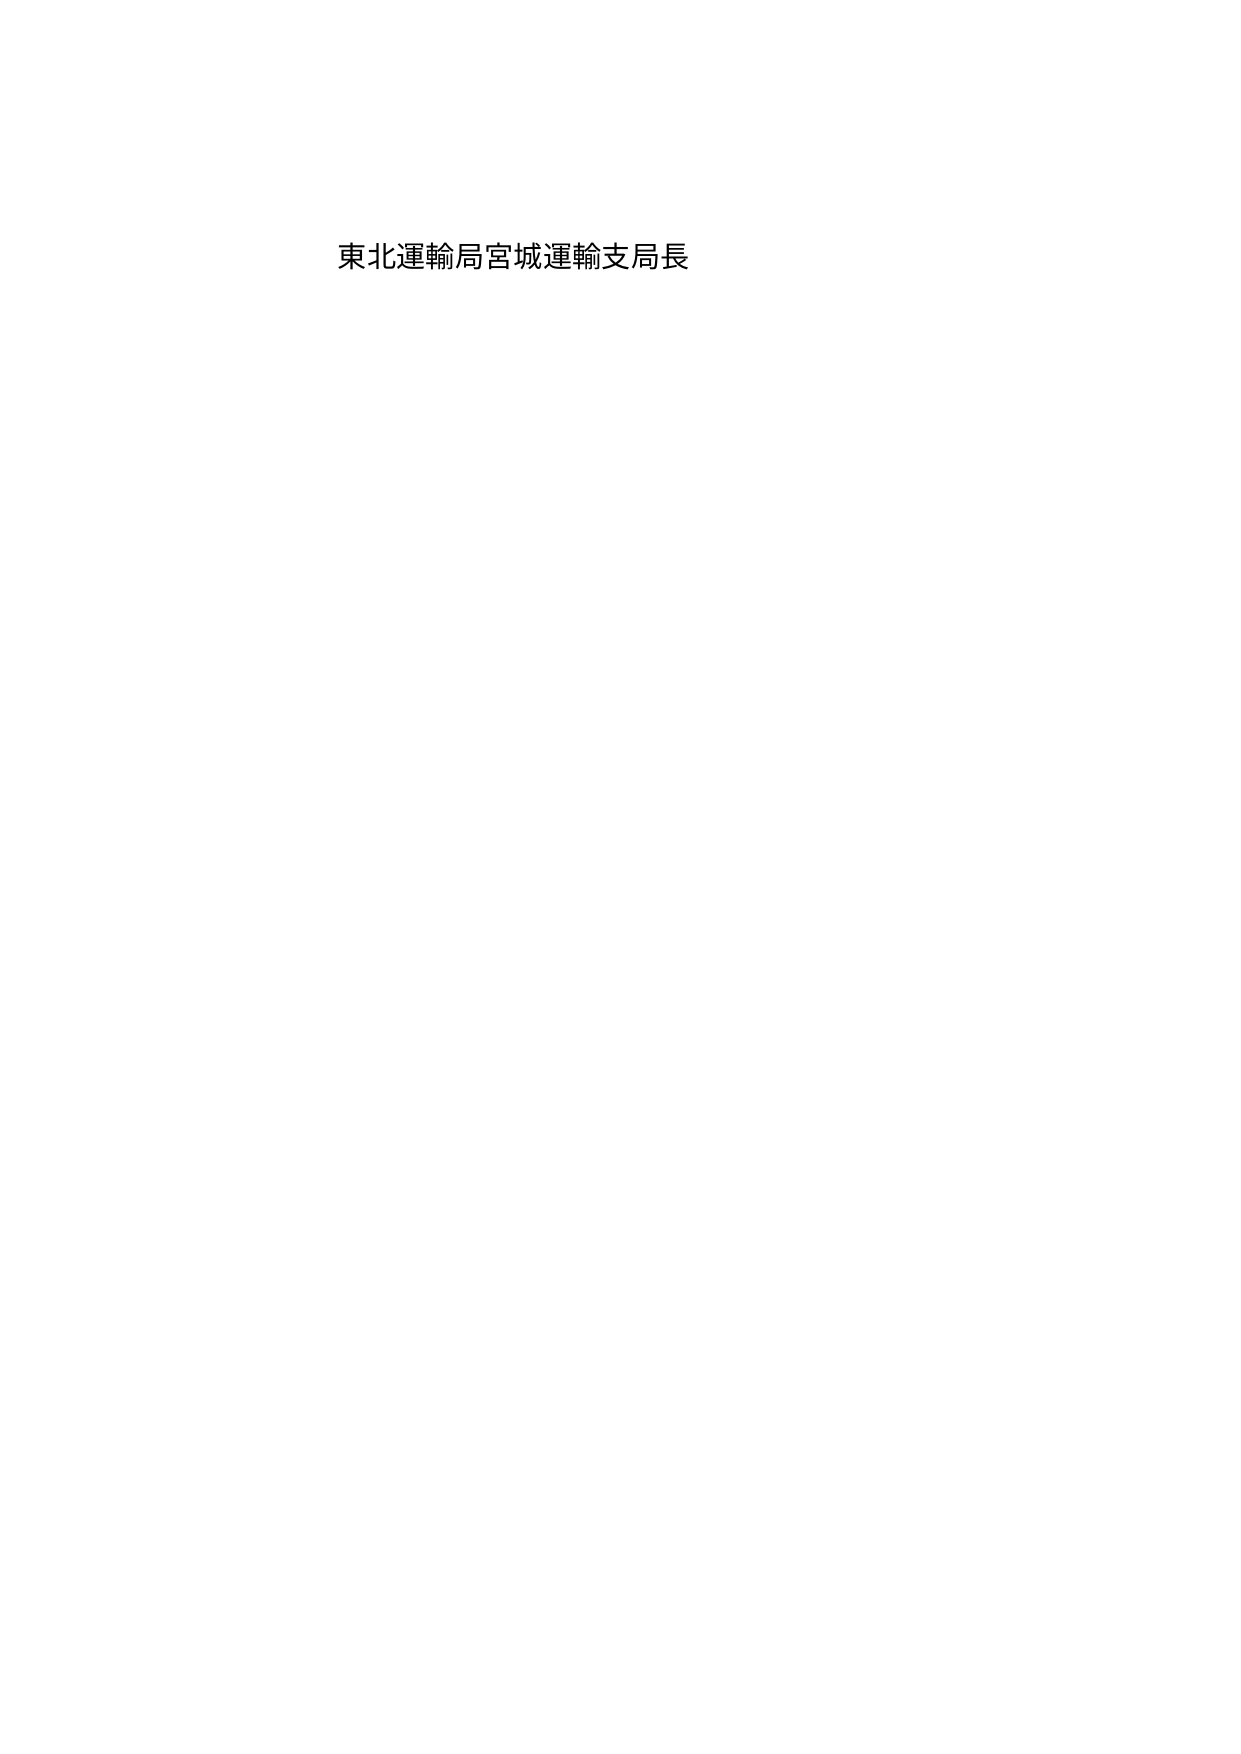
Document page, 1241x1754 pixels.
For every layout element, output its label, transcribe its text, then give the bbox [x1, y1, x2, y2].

text 東北運輸局宮城運輸支局長 [177, 217, 1063, 292]
